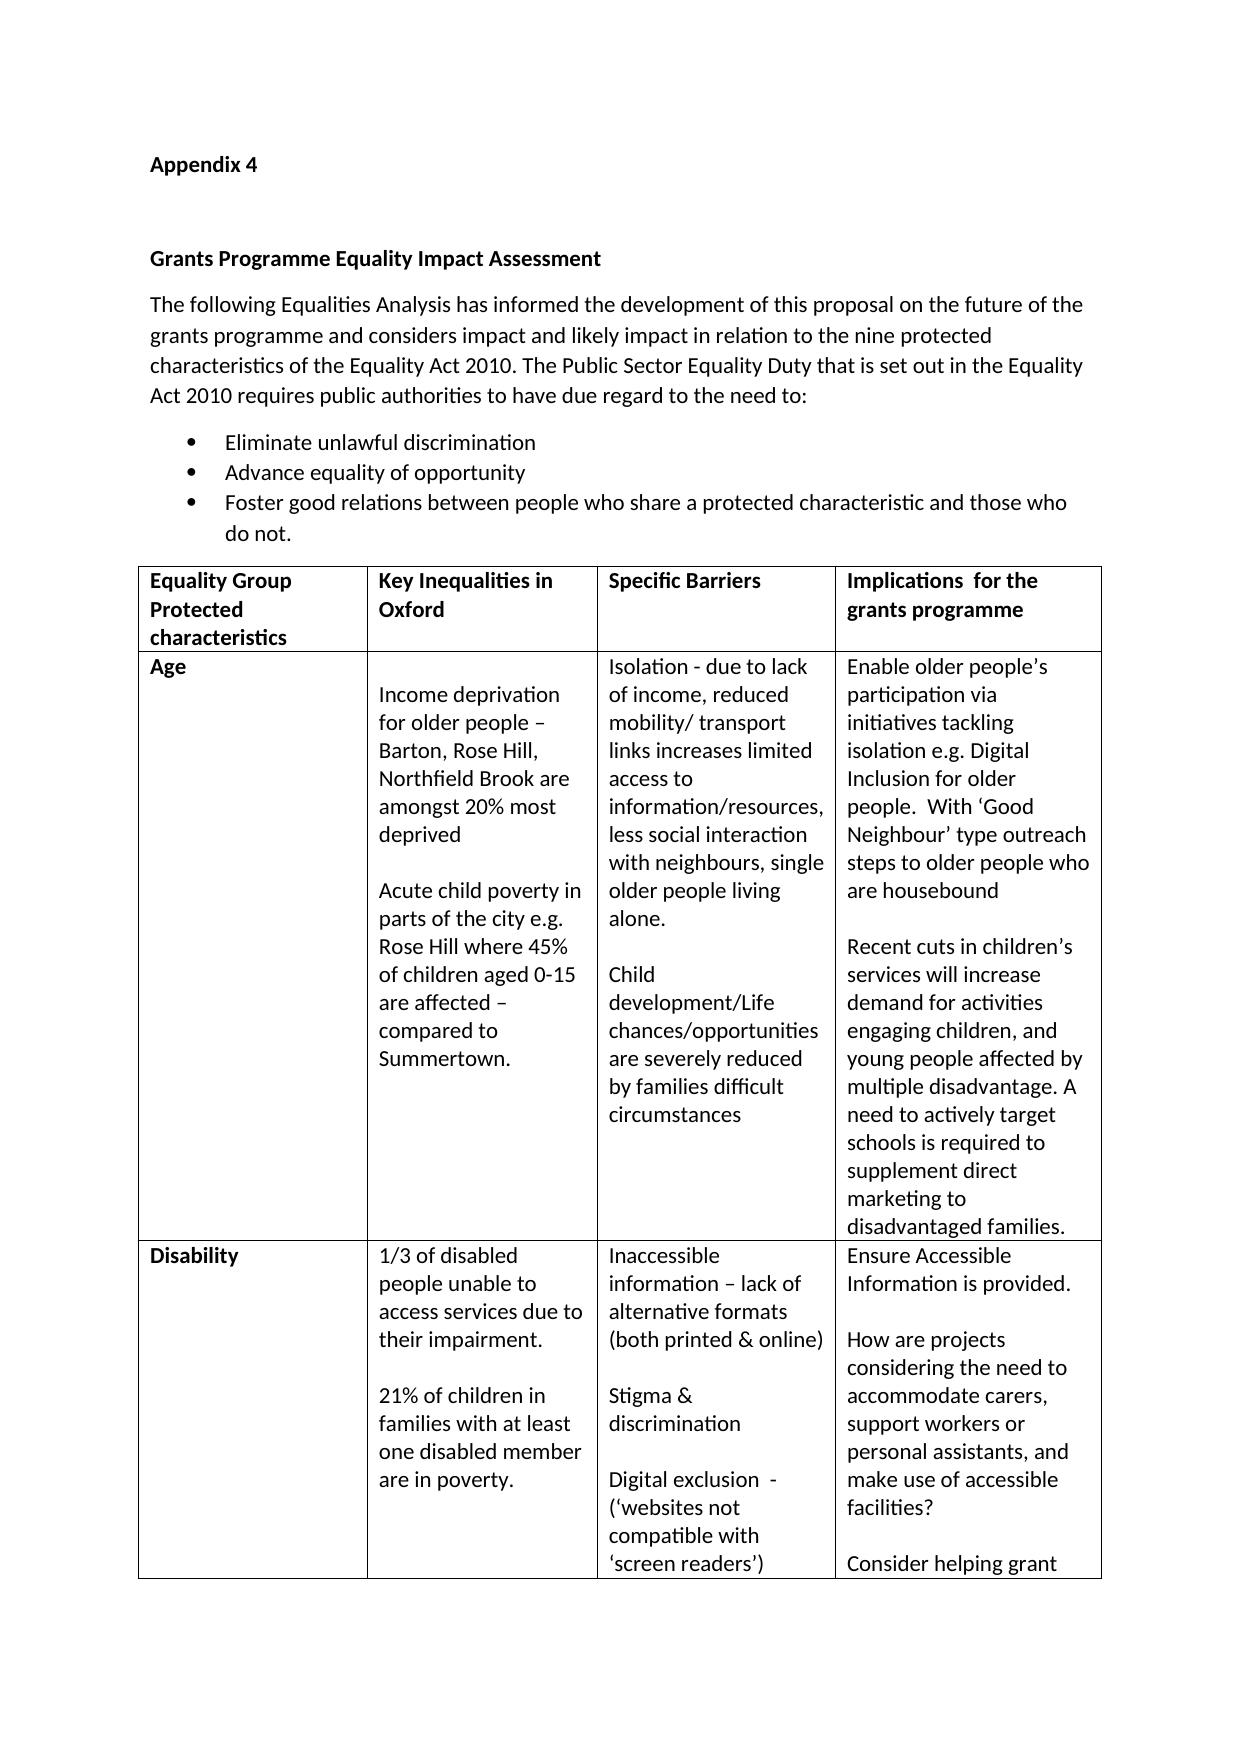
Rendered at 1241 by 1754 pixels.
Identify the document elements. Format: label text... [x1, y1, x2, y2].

table_header Specific Barriers [598, 567, 835, 651]
list Advance equality of opportunity [187, 458, 1090, 486]
table_header Key Inequalities in Oxford [368, 567, 597, 651]
table_cell Age [139, 652, 367, 1240]
text Appendix 4 [150, 150, 1090, 178]
table_header Equality Group Protected characteristics [139, 567, 367, 651]
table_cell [598, 1241, 835, 1577]
table_cell Disability [139, 1241, 367, 1577]
table_cell Enable older people’s participation via initiatives tackling isolation e.g. Digital Inclusion for older people. With ‘Good Neighbour’ type outreach steps to older people who are housebound Recent cuts in children’s services will increase demand for activities engaging children, and young people affected by multiple disadvantage. A need to actively target schools is required to supplement direct marketing to disadvantaged families. [836, 652, 1101, 1240]
list Eliminate unlawful discrimination [187, 428, 1090, 456]
table_cell Isolation - due to lack of income, reduced mobility/ transport links increases limited access to information/resources, less social interaction with neighbours, single older people living alone. Child development/Life chances/opportunities are severely reduced by families difficult circumstances [598, 652, 835, 1240]
table_header Implications for the grants programme [836, 567, 1101, 651]
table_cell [368, 1241, 597, 1577]
text The following Equalities Analysis has informed the development of this proposal on the future of the grants programme and considers impact and likely impact in relation to the nine protected characteristics of the Equality Act 2010. The Public Sector Equality Duty that is set out in the Equality Act 2010 requires public authorities to have due regard to the need to: [150, 291, 1090, 409]
table_cell Income deprivation for older people – Barton, Rose Hill, Northfield Brook are amongst 20% most deprived Acute child poverty in parts of the city e.g. Rose Hill where 45% of children aged 0-15 are affected – compared to Summertown. [368, 652, 597, 1240]
list Foster good relations between people who share a protected characteristic and those who do not. [187, 488, 1090, 547]
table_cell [836, 1241, 1101, 1577]
text Grants Programme Equality Impact Assessment [150, 244, 1090, 272]
